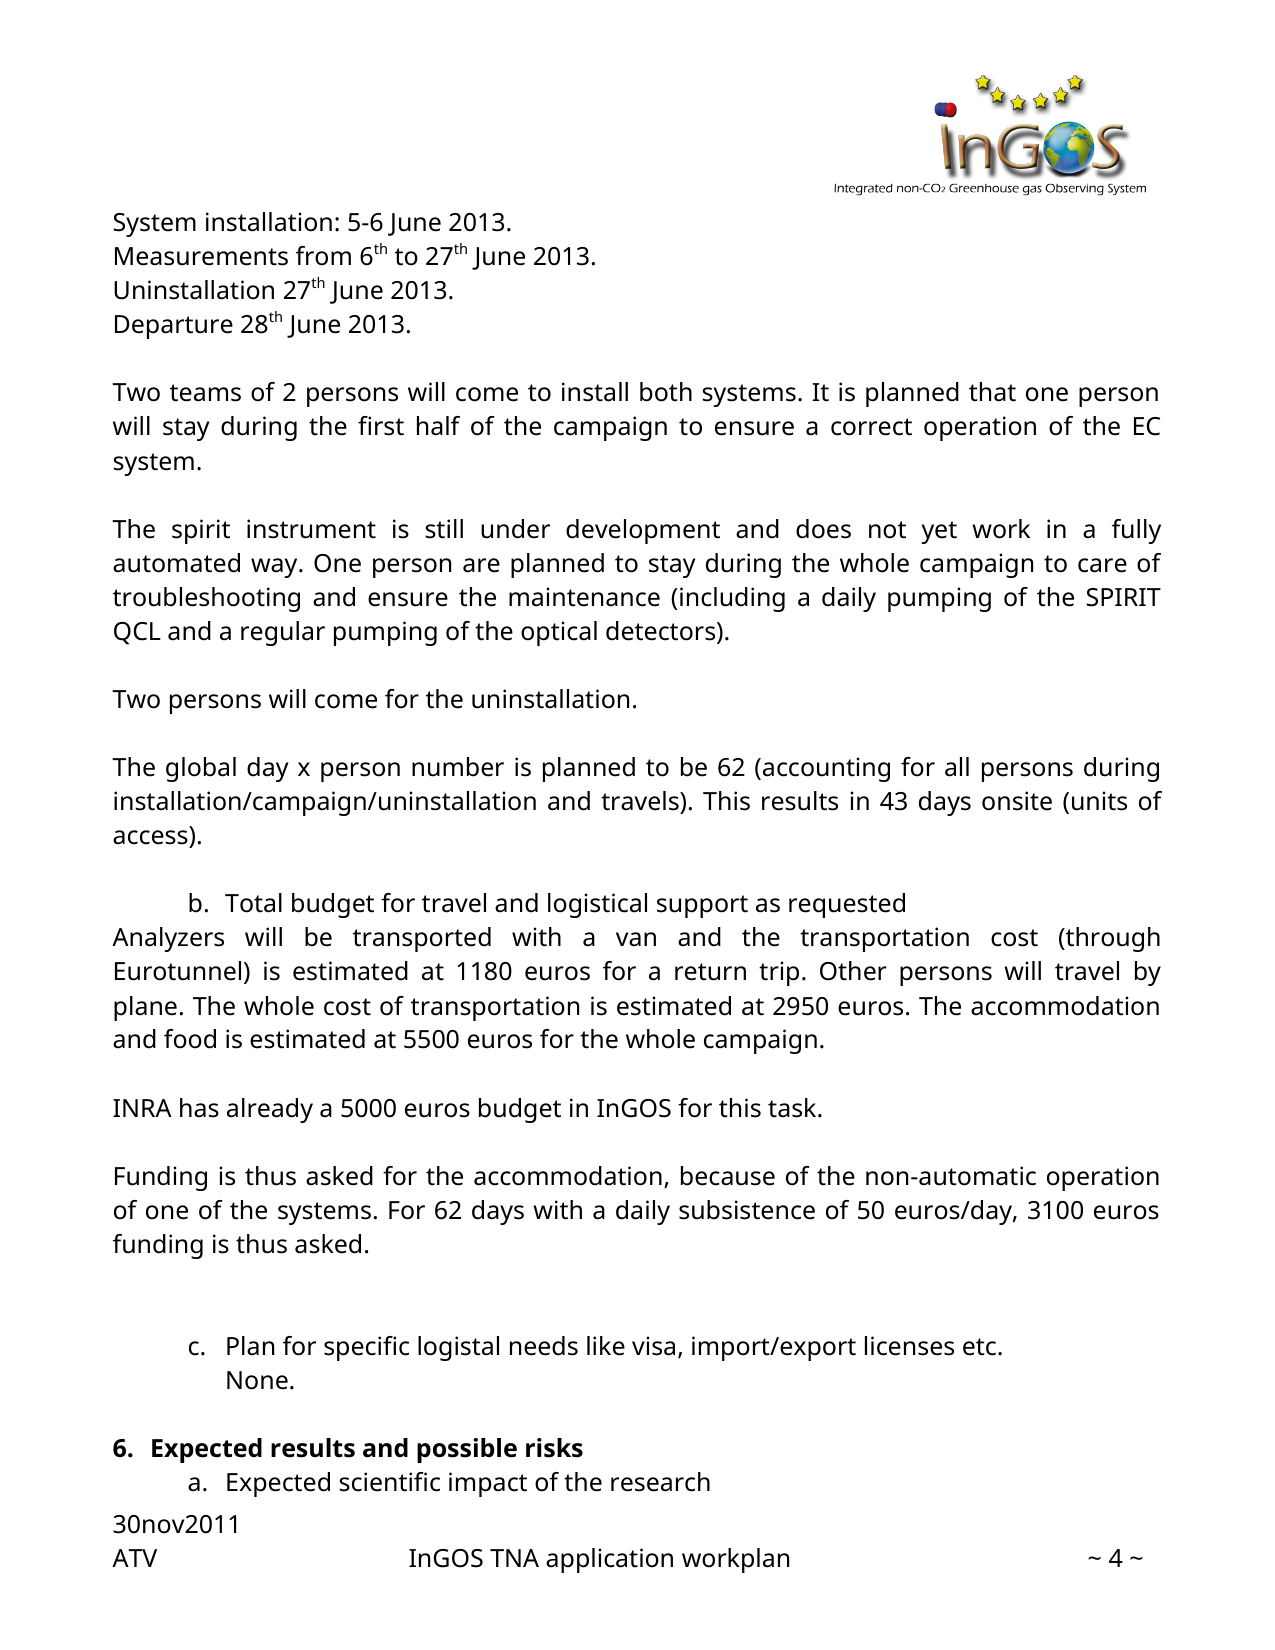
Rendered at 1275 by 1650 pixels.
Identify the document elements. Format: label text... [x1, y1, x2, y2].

text Analyzers will be transported with a van and the transportation cost (through Eurotunnel) is estimated at 1180 euros for a return trip. Other persons will travel by plane. The whole cost of transportation is estimated at 2950 euros. The accommodation and food is estimated at 5500 euros for the whole campaign. [112, 920, 1162, 1056]
text Uninstallation 27th June 2013. [112, 273, 1162, 307]
text Two persons will come for the uninstallation. [112, 682, 1162, 716]
text Departure 28th June 2013. [112, 307, 1162, 341]
list None. [225, 1363, 1162, 1397]
list Expected scientific impact of the research [187, 1465, 1162, 1499]
text Two teams of 2 persons will come to install both systems. It is planned that one person will stay during the first half of the campaign to ensure a correct operation of the EC system. [112, 375, 1162, 477]
text The spirit instrument is still under development and does not yet work in a fully automated way. One person are planned to stay during the whole campaign to care of troubleshooting and ensure the maintenance (including a daily pumping of the SPIRIT QCL and a regular pumping of the optical detectors). [112, 511, 1162, 647]
text Funding is thus asked for the accommodation, because of the non-automatic operation of one of the systems. For 62 days with a daily subsistence of 50 euros/day, 3100 euros funding is thus asked. [112, 1158, 1162, 1261]
text INRA has already a 5000 euros budget in InGOS for this task. [112, 1090, 1162, 1124]
text The global day x person number is planned to be 62 (accounting for all persons during installation/campaign/uninstallation and travels). This results in 43 days onsite (units of access). [112, 750, 1162, 852]
list Plan for specific logistal needs like visa, import/export licenses etc. [187, 1329, 1162, 1363]
text Measurements from 6th to 27th June 2013. [112, 239, 1162, 273]
list Expected results and possible risks [112, 1431, 1162, 1465]
picture [826, 75, 1163, 205]
text System installation: 5-6 June 2013. [112, 205, 1162, 239]
list Total budget for travel and logistical support as requested [187, 886, 1162, 920]
